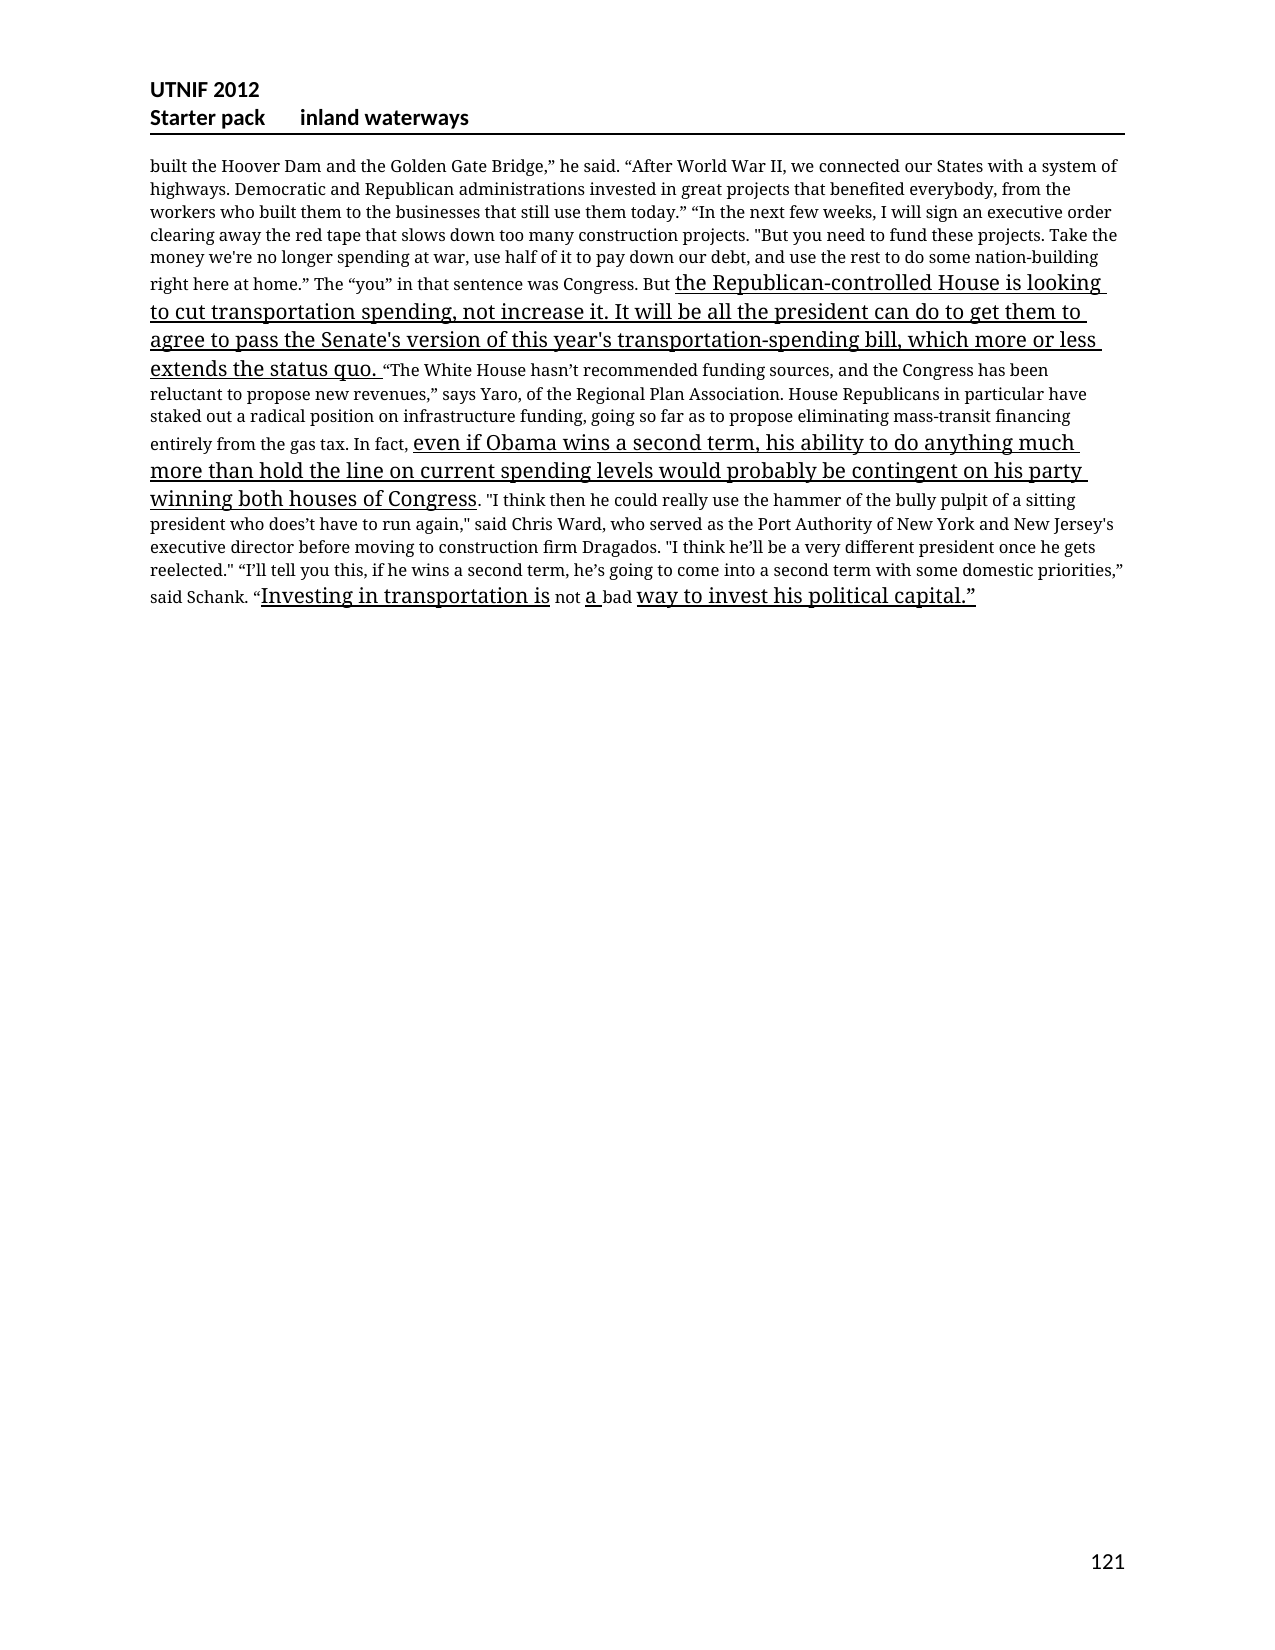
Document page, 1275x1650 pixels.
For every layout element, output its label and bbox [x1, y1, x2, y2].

text [150, 155, 1125, 609]
